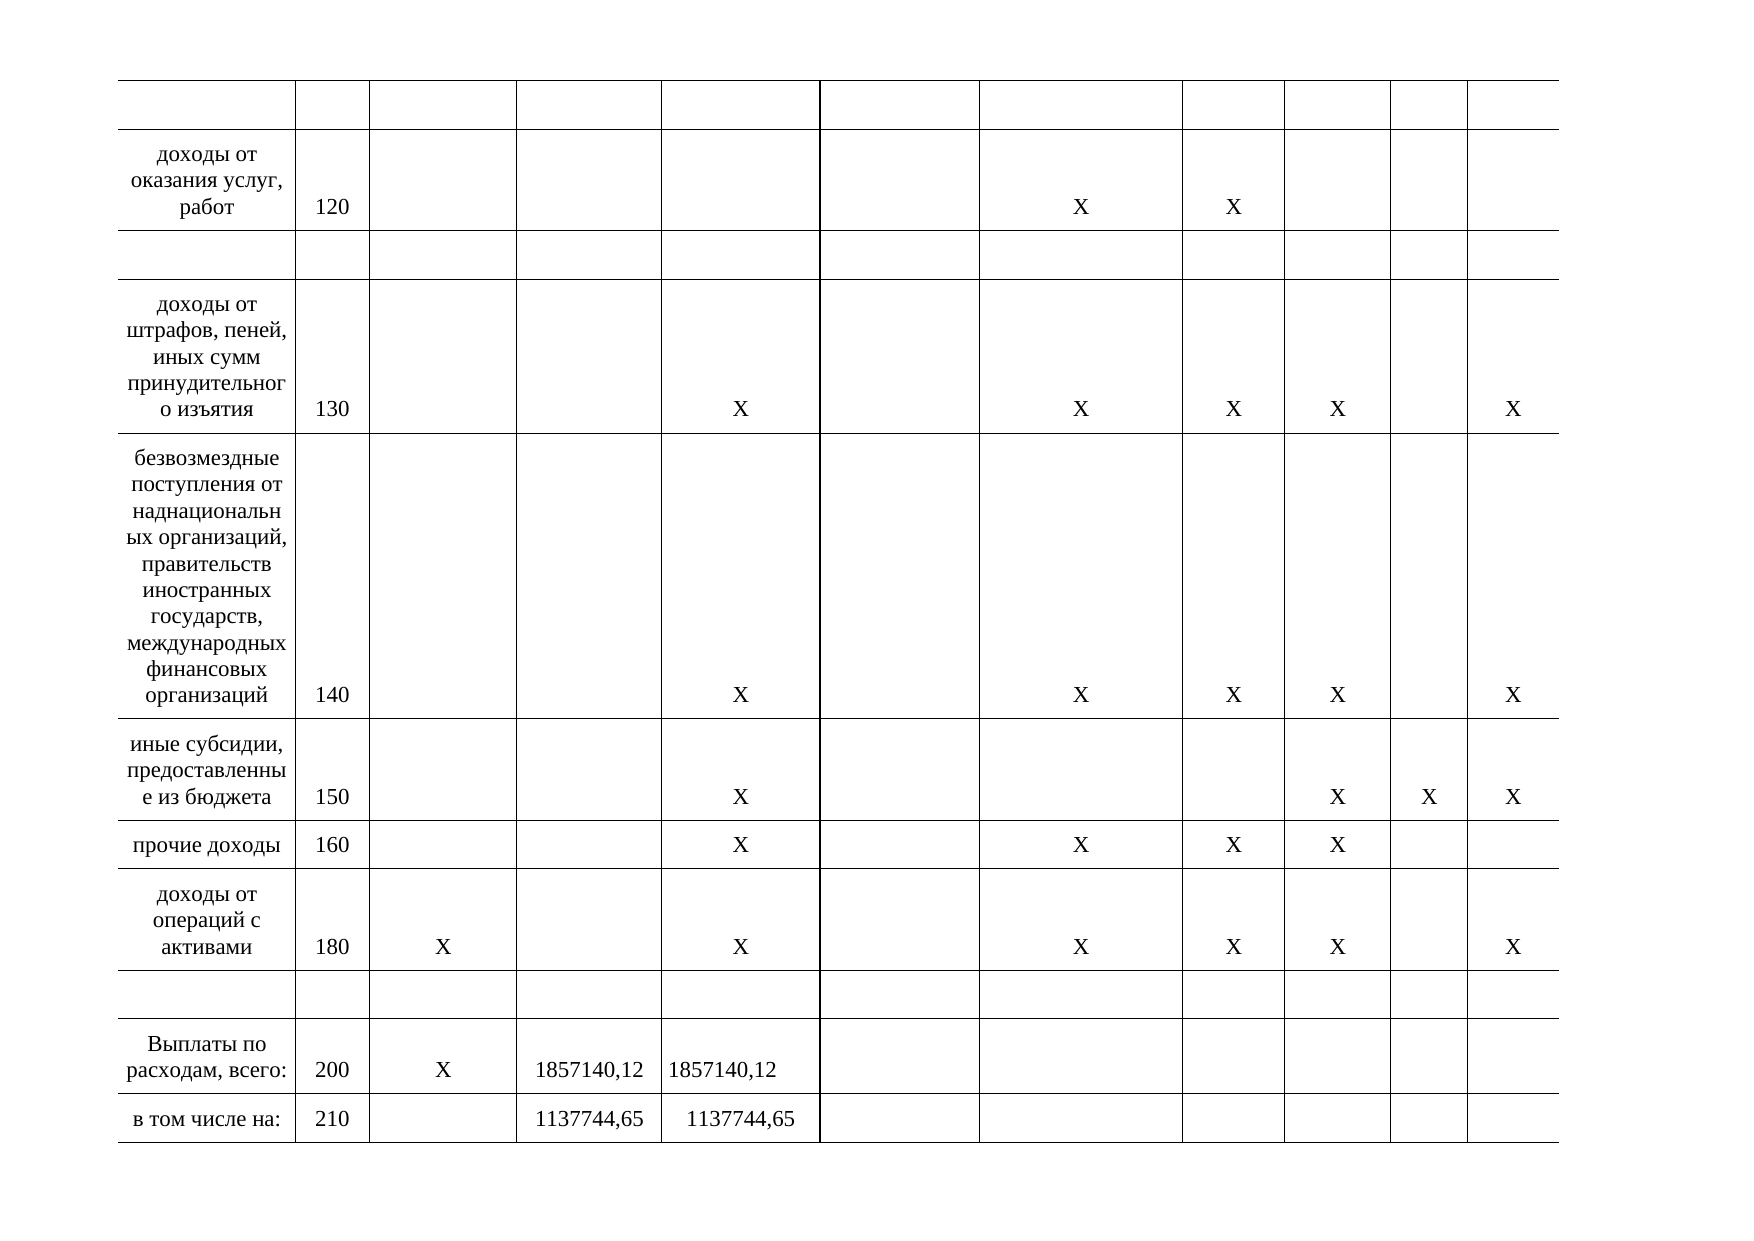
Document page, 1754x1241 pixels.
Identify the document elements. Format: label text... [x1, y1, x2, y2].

table_cell [1391, 1094, 1467, 1142]
table_cell 160 [296, 821, 369, 868]
table_cell [370, 280, 516, 432]
table_cell [517, 81, 661, 128]
table_cell X [1285, 434, 1390, 718]
table_cell X [1468, 869, 1559, 970]
table_cell X [1183, 280, 1284, 432]
table_cell [1183, 719, 1284, 820]
table_cell [1468, 1094, 1559, 1142]
table_cell X [1183, 130, 1284, 230]
table_cell [1183, 231, 1284, 278]
table_cell X [662, 280, 819, 432]
table_cell [370, 719, 516, 820]
table_cell [370, 1094, 516, 1142]
table_cell [517, 821, 661, 868]
table_cell [517, 869, 661, 970]
table_cell 1137744,65 [662, 1094, 819, 1142]
table_cell 210 [296, 1094, 369, 1142]
table_cell [821, 821, 979, 868]
table_cell X [1285, 719, 1390, 820]
table_cell X [662, 869, 819, 970]
table_cell [821, 280, 979, 432]
table_cell [821, 231, 979, 278]
table_cell [1391, 1019, 1467, 1093]
table_cell X [980, 869, 1182, 970]
table_cell [821, 1094, 979, 1142]
table_cell [1468, 1019, 1559, 1093]
table_cell [821, 869, 979, 970]
table_cell [821, 971, 979, 1018]
table_cell [1183, 1019, 1284, 1093]
table_cell [1285, 971, 1390, 1018]
table_cell 200 [296, 1019, 369, 1093]
table_cell X [1468, 280, 1559, 432]
table_cell [370, 821, 516, 868]
table_cell X [1391, 719, 1467, 820]
table_cell X [1183, 821, 1284, 868]
table_cell X [662, 821, 819, 868]
table_cell [517, 280, 661, 432]
table_cell [1183, 971, 1284, 1018]
table_cell X [1183, 869, 1284, 970]
table_cell X [1468, 434, 1559, 718]
table_cell [1285, 1019, 1390, 1093]
table_cell [118, 971, 295, 1018]
table_cell X [1468, 719, 1559, 820]
table_cell X [1285, 821, 1390, 868]
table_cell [118, 1094, 295, 1142]
table_cell [1391, 130, 1467, 230]
table_cell [118, 81, 295, 128]
table_cell [980, 971, 1182, 1018]
table_cell X [980, 434, 1182, 718]
table_cell 1137744,65 [517, 1094, 661, 1142]
table_cell [296, 81, 369, 128]
table_cell [1468, 130, 1559, 230]
table_cell [1285, 130, 1390, 230]
table_cell [517, 130, 661, 230]
table_cell [296, 971, 369, 1018]
table_cell X [370, 1019, 516, 1093]
table_cell 140 [296, 434, 369, 718]
table_cell Выплаты по расходам, всего: [118, 1019, 295, 1093]
table_cell [821, 130, 979, 230]
table_cell [821, 434, 979, 718]
table_cell [1391, 231, 1467, 278]
table_cell X [1285, 280, 1390, 432]
table_cell доходы от штрафов, пеней, иных сумм принудительного изъятия [118, 280, 295, 432]
table_cell [517, 434, 661, 718]
table_cell 1857140,12 [517, 1019, 661, 1093]
table_cell [1285, 81, 1390, 128]
table_cell доходы от оказания услуг, работ [118, 130, 295, 230]
table_cell [821, 1019, 979, 1093]
table_cell [1183, 81, 1284, 128]
table_cell 180 [296, 869, 369, 970]
table_cell [370, 434, 516, 718]
table_cell X [980, 280, 1182, 432]
table_cell [118, 231, 295, 278]
table_cell [1285, 231, 1390, 278]
table_cell [370, 130, 516, 230]
table_cell 120 [296, 130, 369, 230]
table_cell безвозмездные поступления от наднациональных организаций, правительств иностранных государств, международных финансовых организаций [118, 434, 295, 718]
table_cell [1391, 81, 1467, 128]
table_cell [296, 231, 369, 278]
table_cell X [1183, 434, 1284, 718]
table_cell [821, 719, 979, 820]
table_cell [370, 231, 516, 278]
table_cell [980, 1094, 1182, 1142]
table_cell [1391, 971, 1467, 1018]
table_cell X [980, 130, 1182, 230]
table_cell [370, 971, 516, 1018]
table_cell [662, 231, 819, 278]
table_cell X [370, 869, 516, 970]
table_cell [370, 81, 516, 128]
table_cell [980, 81, 1182, 128]
table_cell [980, 719, 1182, 820]
table_cell [662, 81, 819, 128]
table_cell X [980, 821, 1182, 868]
table_cell 130 [296, 280, 369, 432]
table_cell X [662, 434, 819, 718]
table_cell [1468, 971, 1559, 1018]
table_cell [980, 231, 1182, 278]
table_cell [1285, 1094, 1390, 1142]
table_cell [662, 971, 819, 1018]
table_cell [1391, 869, 1467, 970]
table_cell X [662, 719, 819, 820]
table_cell [980, 1019, 1182, 1093]
table_cell [1468, 231, 1559, 278]
table_cell [1468, 821, 1559, 868]
table_cell [517, 719, 661, 820]
table_cell [1391, 280, 1467, 432]
table_cell прочие доходы [118, 821, 295, 868]
table_cell [1391, 821, 1467, 868]
table_cell [662, 130, 819, 230]
table_cell 150 [296, 719, 369, 820]
table_cell [1468, 81, 1559, 128]
table_cell [517, 231, 661, 278]
table_cell 1857140,12 [662, 1019, 819, 1093]
table_cell доходы от операций с активами [118, 869, 295, 970]
table_cell [1183, 1094, 1284, 1142]
table_cell [517, 971, 661, 1018]
table_cell иные субсидии, предоставленные из бюджета [118, 719, 295, 820]
table_cell X [1285, 869, 1390, 970]
table_cell [821, 81, 979, 128]
table_cell [1391, 434, 1467, 718]
